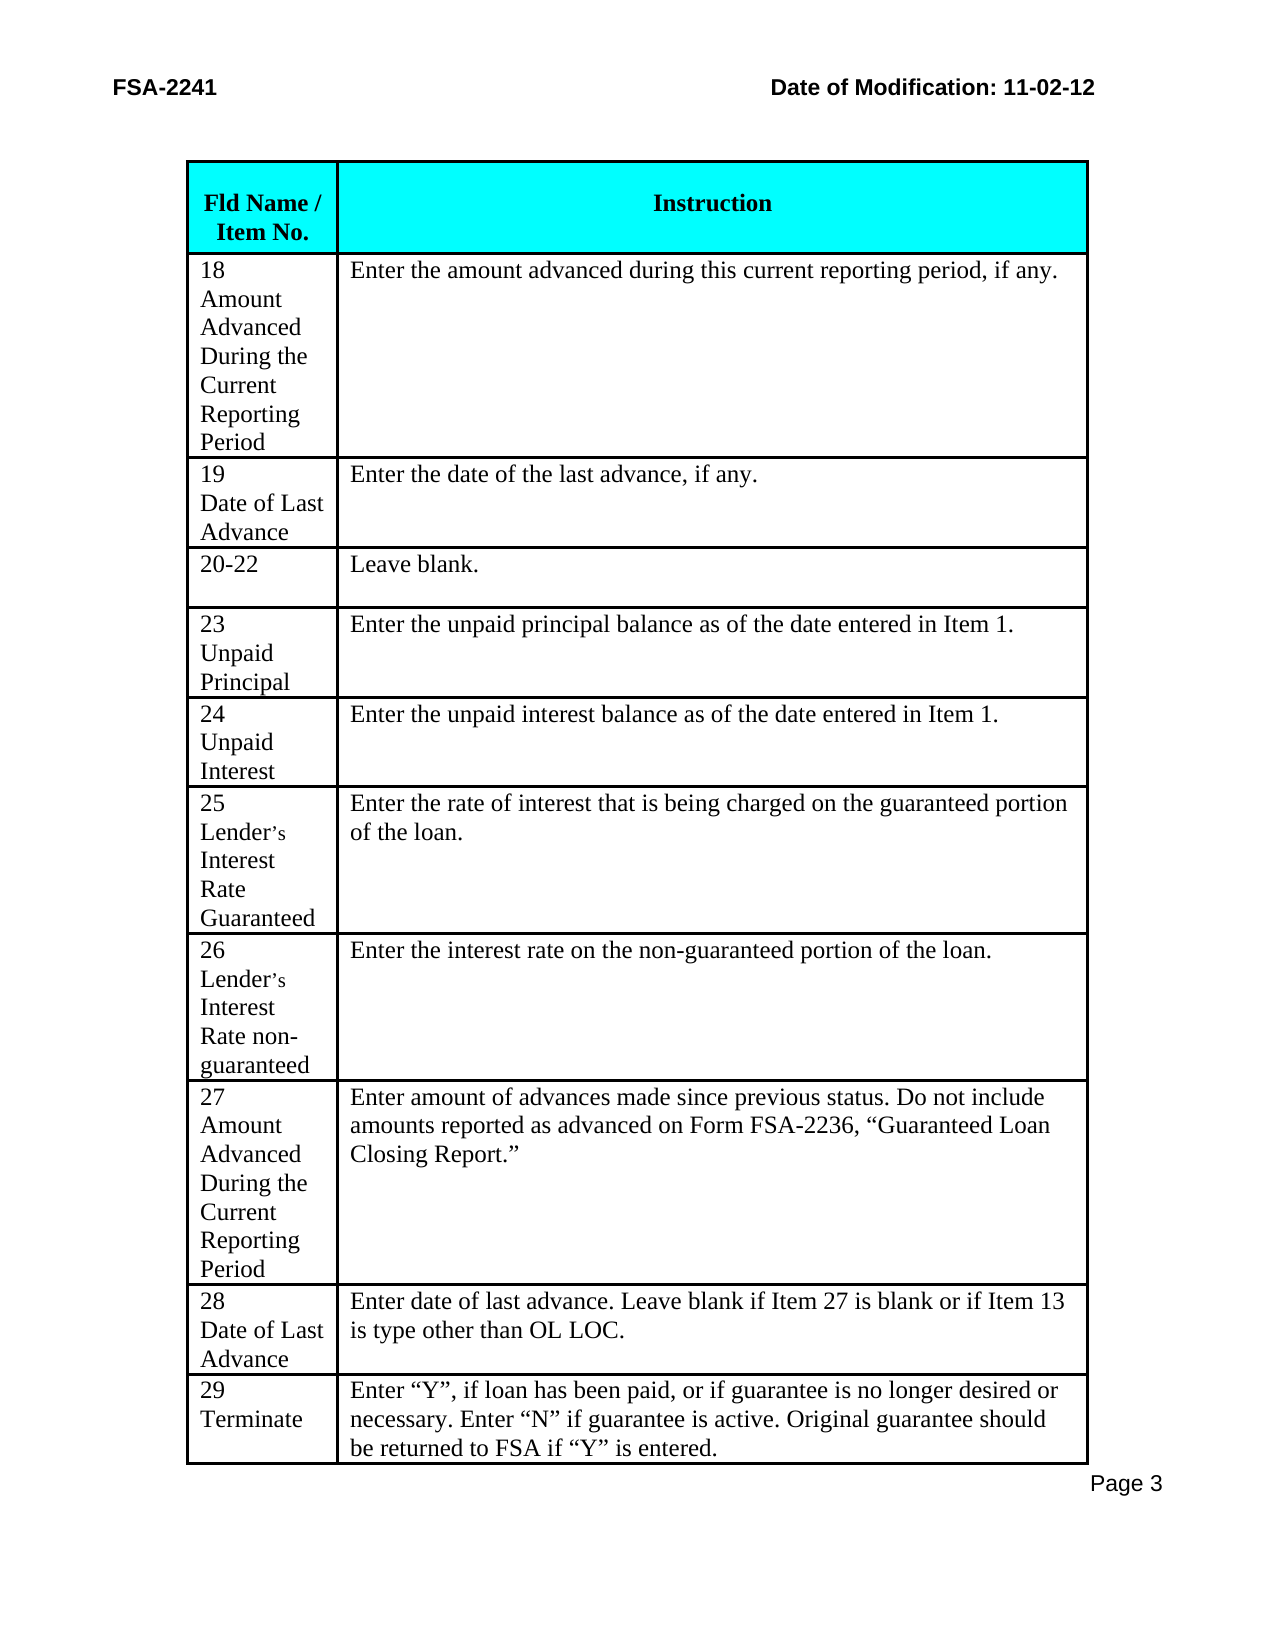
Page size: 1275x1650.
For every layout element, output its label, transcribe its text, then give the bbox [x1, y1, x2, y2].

table_cell Enter date of last advance. Leave blank if Item 27 is blank or if Item 13 is type other than OL LOC. [339, 1286, 1086, 1372]
table_cell Leave blank. [339, 549, 1086, 606]
table_cell Enter the unpaid principal balance as of the date entered in Item 1. [339, 609, 1086, 696]
table_header Instruction [339, 163, 1086, 252]
table_cell 29 Terminate [189, 1376, 336, 1462]
table_cell Enter “Y”, if loan has been paid, or if guarantee is no longer desired or necessary. Enter “N” if guarantee is active. Original guarantee should be returned to FSA if “Y” is entered. [339, 1376, 1086, 1462]
table_header Fld Name / Item No. [189, 163, 336, 252]
table_cell 25 Lender’s Interest Rate Guaranteed [189, 788, 336, 932]
table_cell Enter the rate of interest that is being charged on the guaranteed portion of the loan. [339, 788, 1086, 932]
table_cell 28 Date of Last Advance [189, 1286, 336, 1372]
table_cell 19 Date of Last Advance [189, 459, 336, 546]
table_cell 26 Lender’s Interest Rate non-guaranteed [189, 935, 336, 1079]
table_cell 24 Unpaid Interest [189, 699, 336, 785]
table_cell Enter the unpaid interest balance as of the date entered in Item 1. [339, 699, 1086, 785]
table_cell 23 Unpaid Principal [189, 609, 336, 696]
table_cell 18 Amount Advanced During the Current Reporting Period [189, 255, 336, 456]
table_cell Enter the interest rate on the non-guaranteed portion of the loan. [339, 935, 1086, 1079]
table_cell Enter the date of the last advance, if any. [339, 459, 1086, 546]
table_cell 27 Amount Advanced During the Current Reporting Period [189, 1082, 336, 1283]
table_cell 20-22 [189, 549, 336, 606]
table_cell Enter amount of advances made since previous status. Do not include amounts reported as advanced on Form FSA-2236, “Guaranteed Loan Closing Report.” [339, 1082, 1086, 1283]
table_cell Enter the amount advanced during this current reporting period, if any. [339, 255, 1086, 456]
